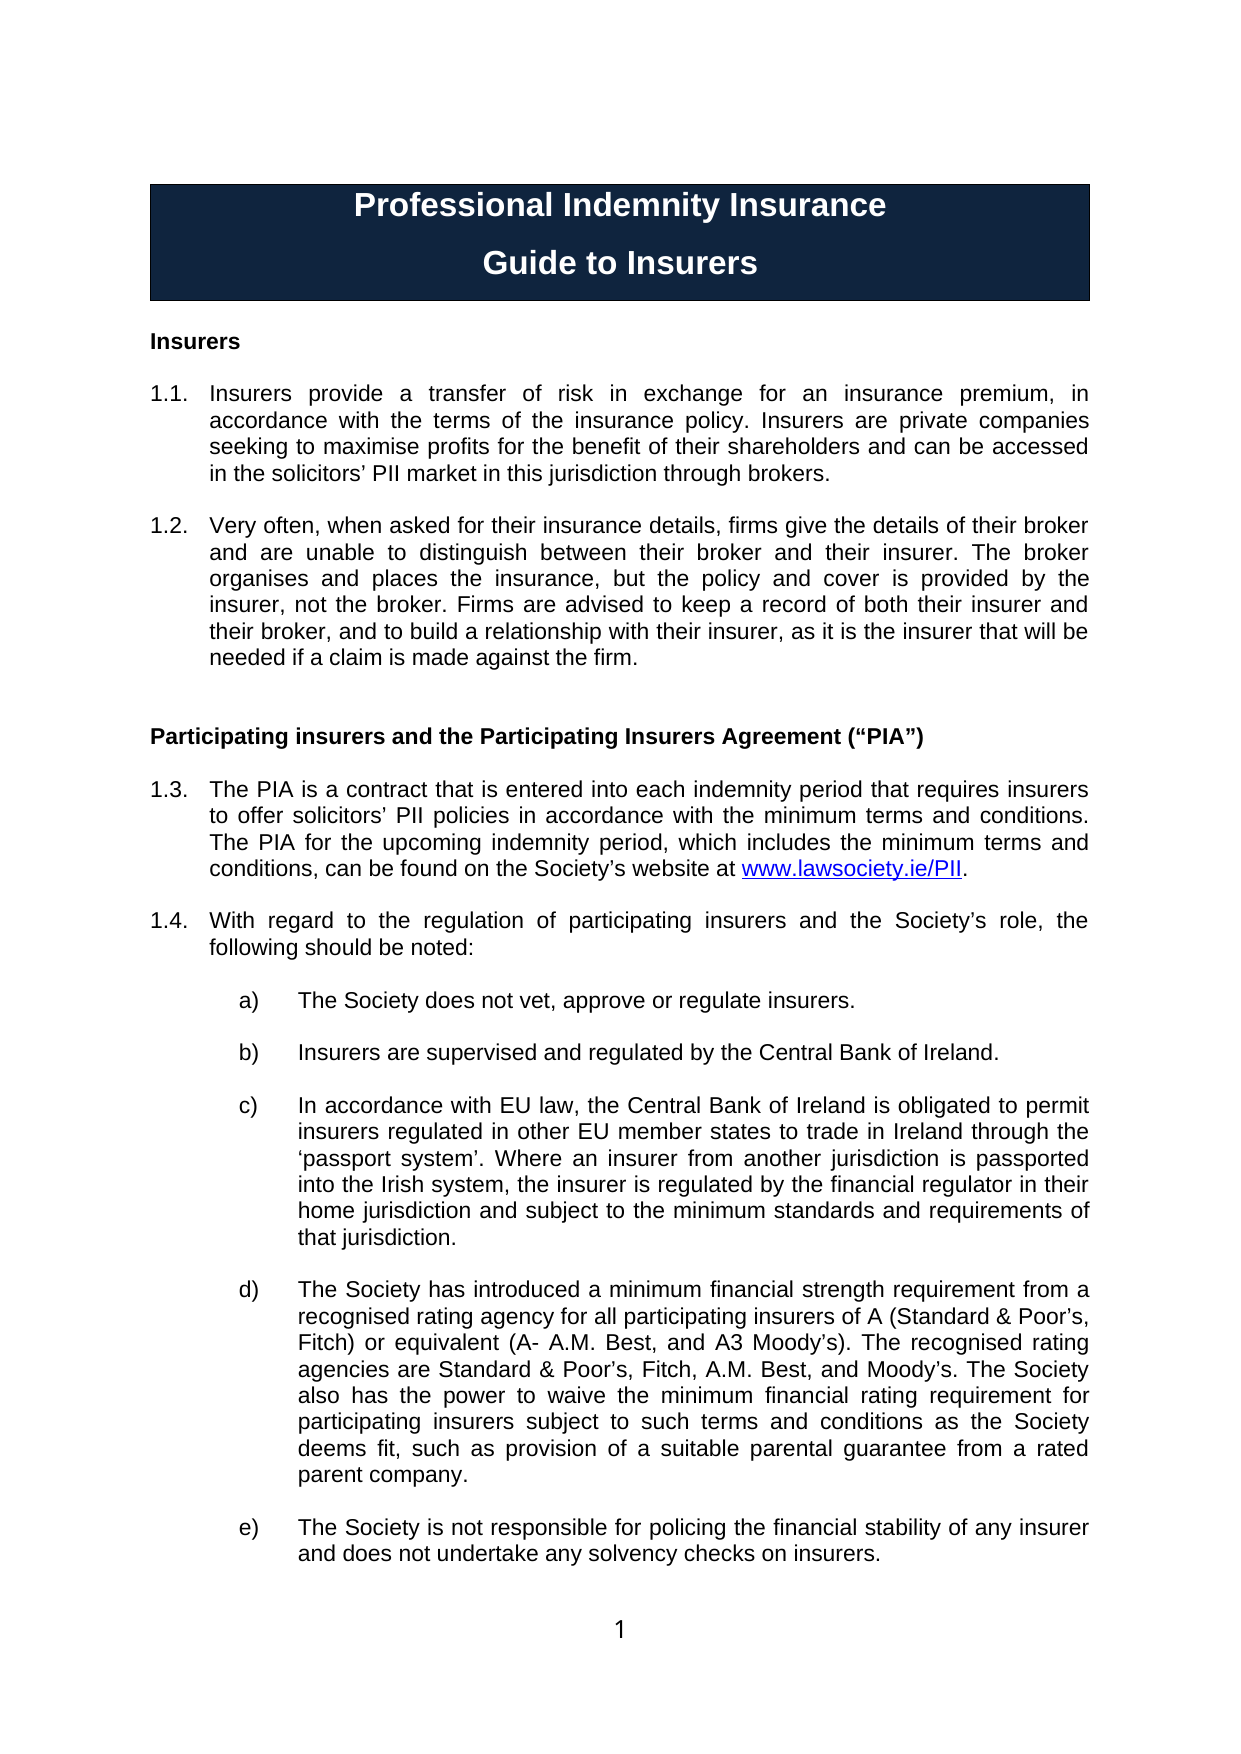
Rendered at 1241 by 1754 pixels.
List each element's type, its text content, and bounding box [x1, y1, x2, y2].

list Insurers provide a transfer of risk in exchange for an insurance premium, in accordance with the terms of the insurance policy. Insurers are private companies seeking to maximise profits for the benefit of their shareholders and can be accessed in the solicitors’ PII market in this jurisdiction through brokers. [150, 380, 1090, 486]
table_header Professional Indemnity Insurance Guide to Insurers [151, 185, 1089, 300]
text Participating insurers and the Participating Insurers Agreement (“PIA”) [150, 723, 1090, 749]
list The Society does not vet, approve or regulate insurers. [239, 987, 1090, 1013]
list The Society has introduced a minimum financial strength requirement from a recognised rating agency for all participating insurers of A (Standard & Poor’s, Fitch) or equivalent (A- A.M. Best, and A3 Moody’s). The recognised rating agencies are Standard & Poor’s, Fitch, A.M. Best, and Moody’s. The Society also has the power to waive the minimum financial rating requirement for participating insurers subject to such terms and conditions as the Society deems fit, such as provision of a suitable parental guarantee from a rated parent company. [239, 1276, 1090, 1487]
list With regard to the regulation of participating insurers and the Society’s role, the following should be noted: [150, 907, 1090, 960]
list In accordance with EU law, the Central Bank of Ireland is obligated to permit insurers regulated in other EU member states to trade in Ireland through the ‘passport system’. Where an insurer from another jurisdiction is passported into the Irish system, the insurer is regulated by the financial regulator in their home jurisdiction and subject to the minimum standards and requirements of that jurisdiction. [239, 1092, 1090, 1250]
text Insurers [150, 328, 1090, 354]
list Insurers are supervised and regulated by the Central Bank of Ireland. [239, 1039, 1090, 1066]
list The PIA is a contract that is entered into each indemnity period that requires insurers to offer solicitors’ PII policies in accordance with the minimum terms and conditions. The PIA for the upcoming indemnity period, which includes the minimum terms and conditions, can be found on the Society’s website at www.lawsociety.ie/PII. [150, 776, 1090, 881]
list Very often, when asked for their insurance details, firms give the details of their broker and are unable to distinguish between their broker and their insurer. The broker organises and places the insurance, but the policy and cover is provided by the insurer, not the broker. Firms are advised to keep a record of both their insurer and their broker, and to build a relationship with their insurer, as it is the insurer that will be needed if a claim is made against the firm. [150, 512, 1090, 670]
list The Society is not responsible for policing the financial stability of any insurer and does not undertake any solvency checks on insurers. [239, 1514, 1090, 1566]
